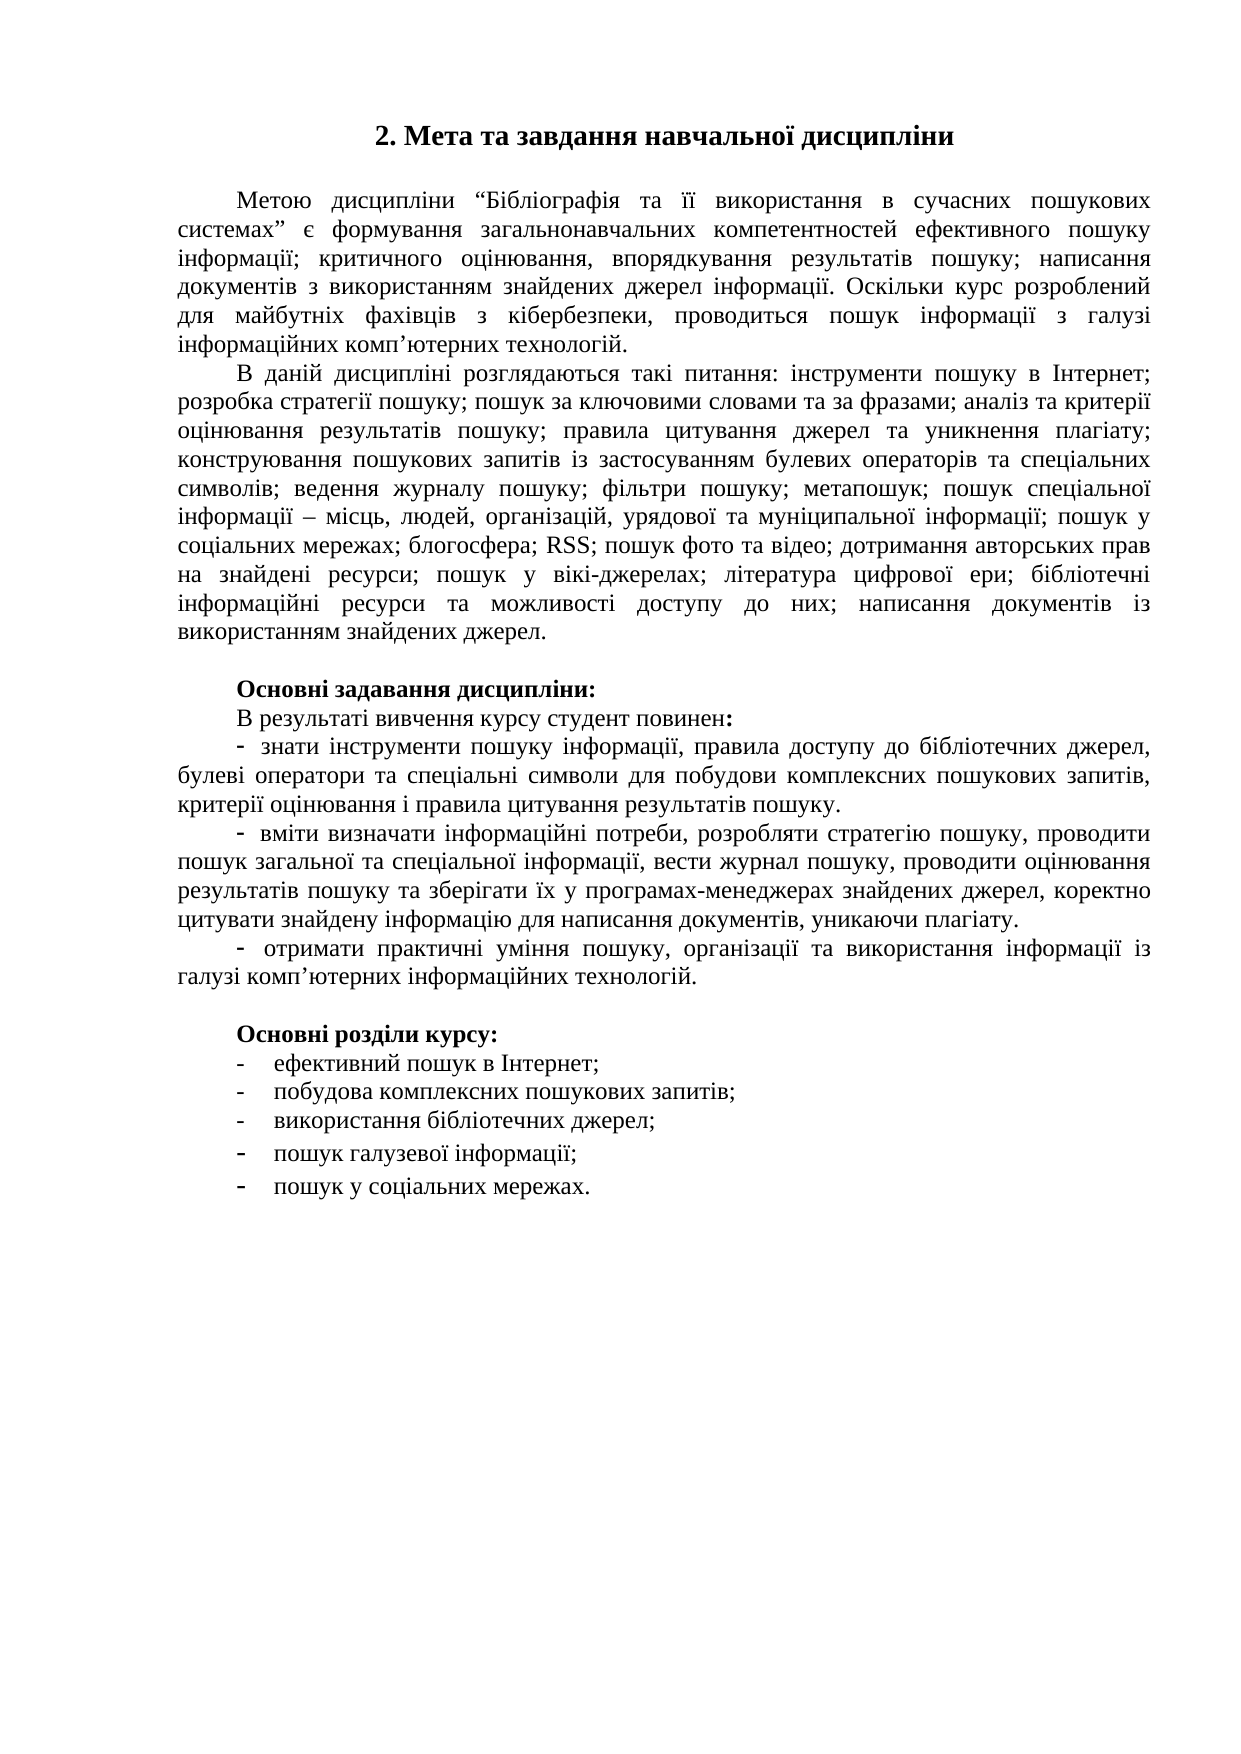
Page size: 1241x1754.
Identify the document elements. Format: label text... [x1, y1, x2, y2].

text Основні розділи курсу: [177, 1019, 1152, 1048]
list ефективний пошук в Інтернет; [236, 1048, 1152, 1076]
list знати інструменти пошуку інформації, правила доступу до бібліотечних джерел, булеві оператори та спеціальні символи для побудови комплексних пошукових запитів, критерії оцінювання і правила цитування результатів пошуку. [177, 731, 1152, 818]
list використання бібліотечних джерел; [236, 1105, 1152, 1134]
text Основні задавання дисципліни: [177, 674, 1152, 703]
text В даній дисципліні розглядаються такі питання: інструменти пошуку в Інтернет; розробка стратегії пошуку; пошук за ключовими словами та за фразами; аналіз та критерії оцінювання результатів пошуку; правила цитування джерел та уникнення плагіату; конструювання пошукових запитів із застосуванням булевих операторів та спеціальних символів; ведення журналу пошуку; фільтри пошуку; метапошук; пошук спеціальної інформації – місць, людей, організацій, урядової та муніципальної інформації; пошук у соціальних мережах; блогосфера; RSS; пошук фото та відео; дотримання авторських прав на знайдені ресурси; пошук у вікі-джерелах; література цифрової ери; бібліотечні інформаційні ресурси та можливості доступу до них; написання документів із використанням знайдених джерел. [177, 358, 1152, 645]
text В результаті вивчення курсу студент повинен: [177, 703, 1152, 731]
list пошук галузевої інформації; [236, 1134, 1152, 1167]
list побудова комплексних пошукових запитів; [236, 1076, 1152, 1105]
list отримати практичні уміння пошуку, організації та використання інформації із галузі комп’ютерних інформаційних технологій. [177, 933, 1152, 990]
list вміти визначати інформаційні потреби, розробляти стратегію пошуку, проводити пошук загальної та спеціальної інформації, вести журнал пошуку, проводити оцінювання результатів пошуку та зберігати їх у програмах-менеджерах знайдених джерел, коректно цитувати знайдену інформацію для написання документів, уникаючи плагіату. [177, 818, 1152, 933]
text 2. Мета та завдання навчальної дисципліни [177, 118, 1152, 152]
text Метою дисципліни “Бібліографія та її використання в сучасних пошукових системах” є формування загальнонавчальних компетентностей ефективного пошуку інформації; критичного оцінювання, впорядкування результатів пошуку; написання документів з використанням знайдених джерел інформації. Оскільки курс розроблений для майбутніх фахівців з кібербезпеки, проводиться пошук інформації з галузі інформаційних комп’ютерних технологій. [177, 185, 1152, 358]
list пошук у соціальних мережах. [236, 1167, 1152, 1201]
